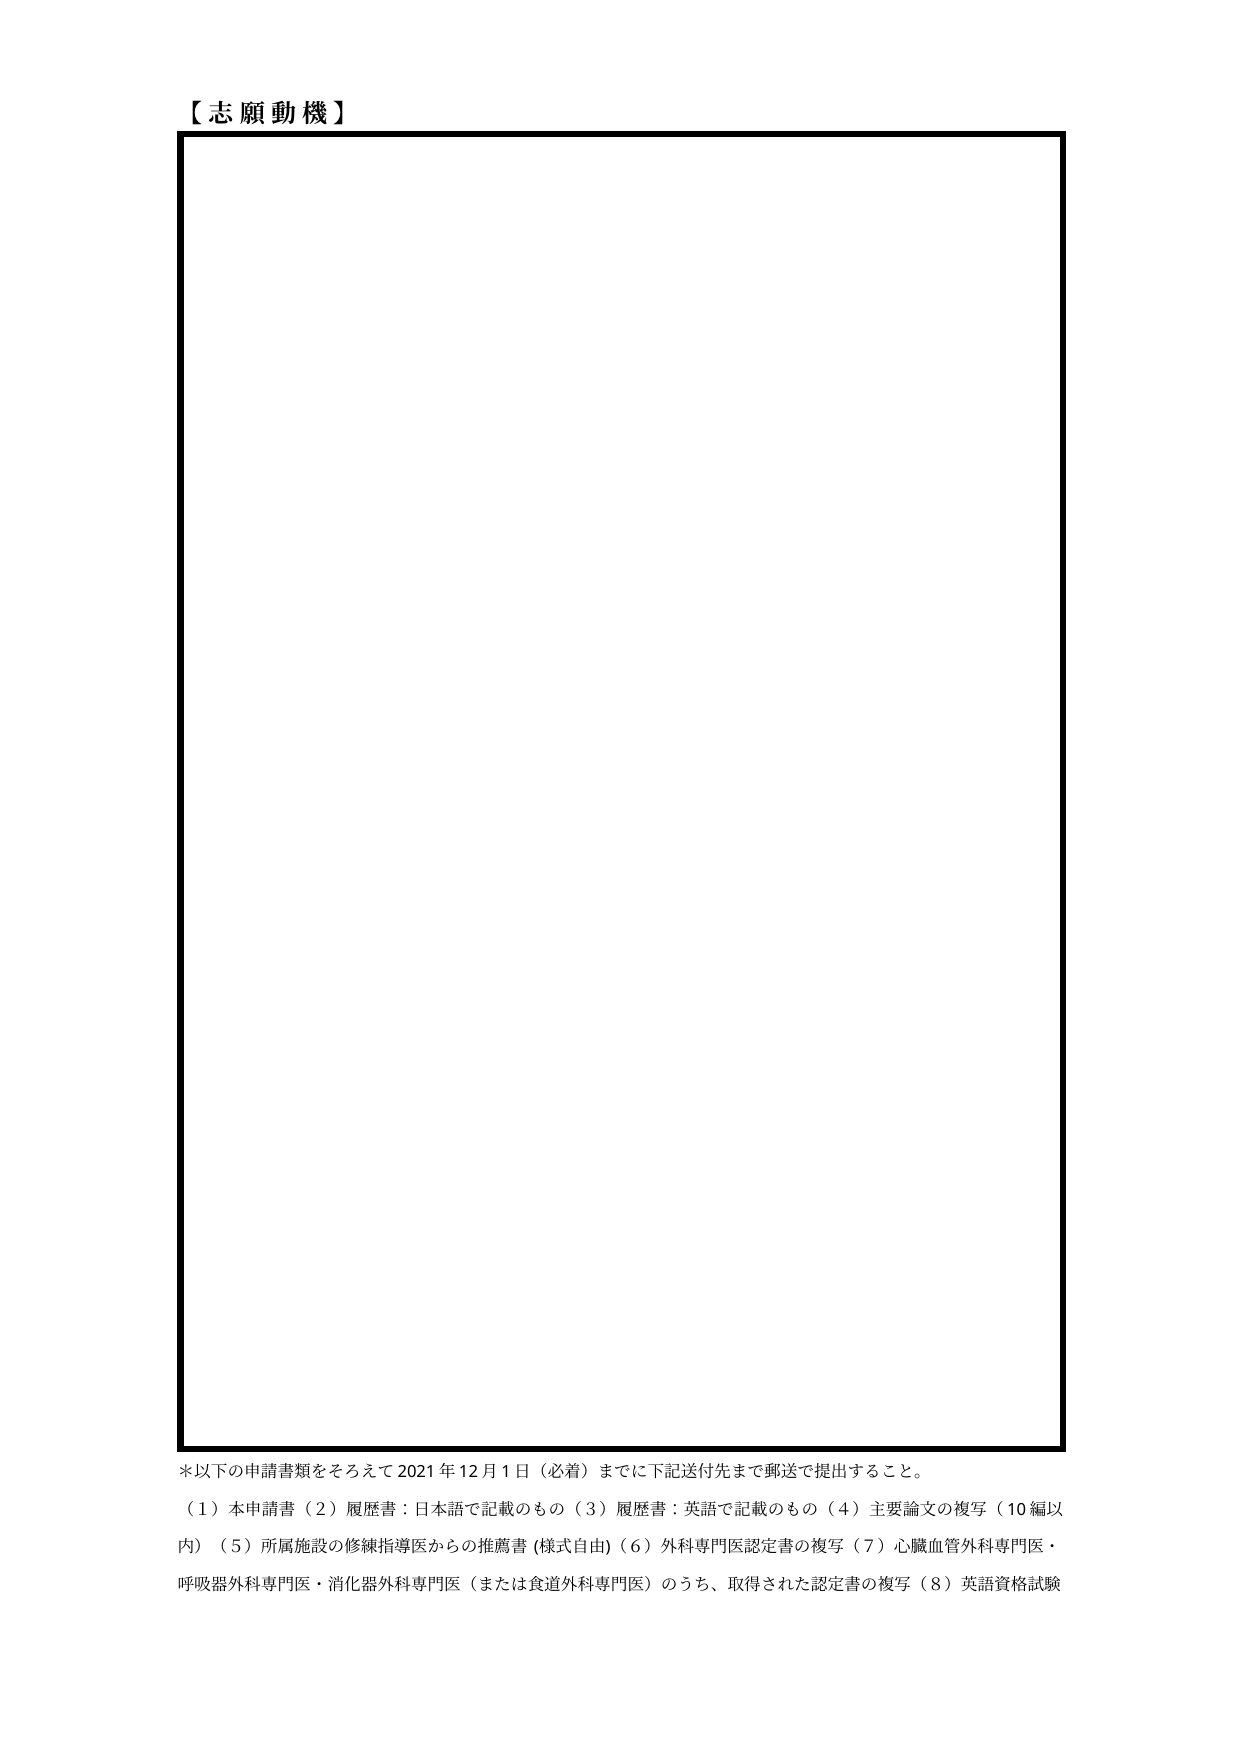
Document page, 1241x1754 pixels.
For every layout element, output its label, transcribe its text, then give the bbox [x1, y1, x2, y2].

table_header [184, 137, 1060, 1446]
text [177, 1489, 1063, 1602]
text ＊以下の申請書類をそろえて2021年12月1日（必着）までに下記送付先まで郵送で提出すること。 [177, 1452, 1063, 1489]
text 【 志 願 動 機 】 [177, 93, 1063, 131]
